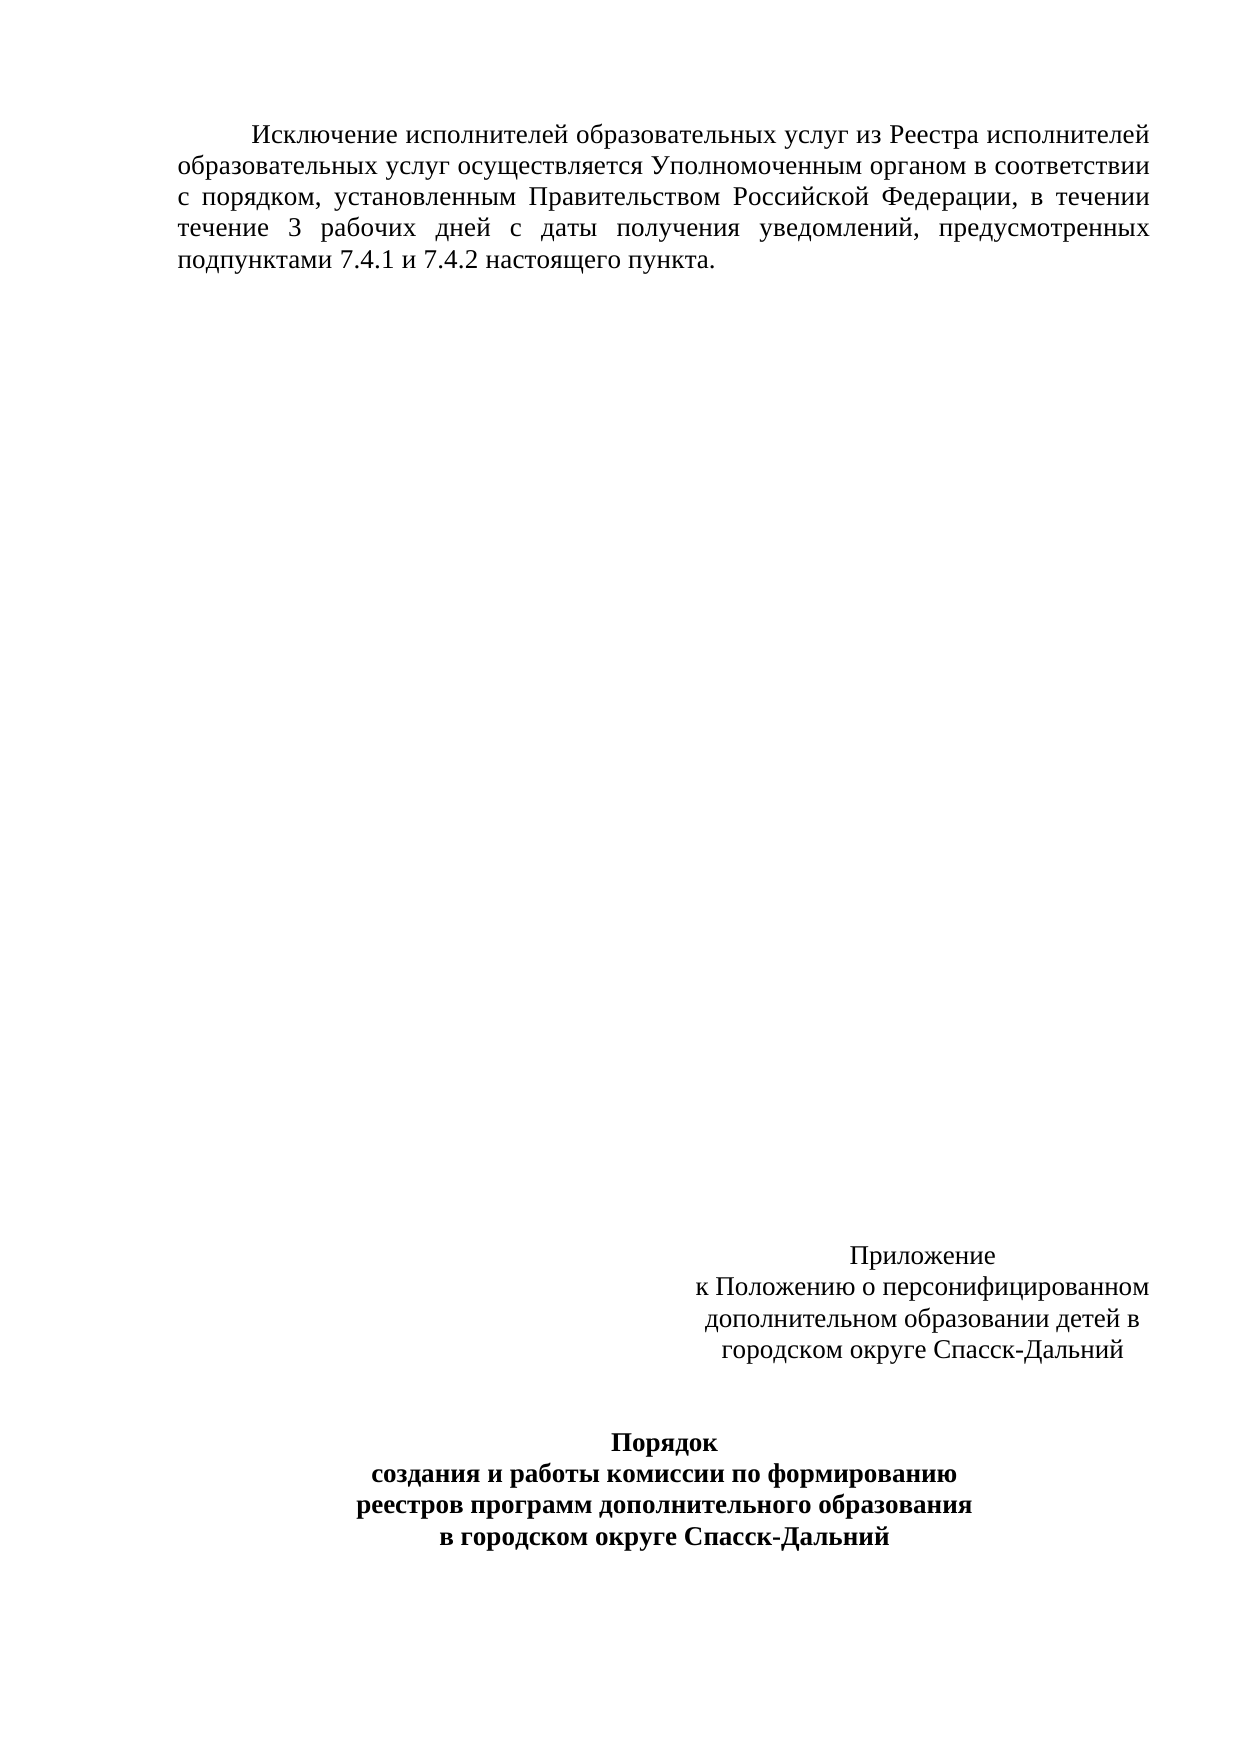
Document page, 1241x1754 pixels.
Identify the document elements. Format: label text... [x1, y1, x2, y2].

text Исключение исполнителей образовательных услуг из Реестра исполнителей образовательных услуг осуществляется Уполномоченным органом в соответствии с порядком, установленным Правительством Российской Федерации, в течении течение 3 рабочих дней с даты получения уведомлений, предусмотренных подпунктами 7.4.1 и 7.4.2 настоящего пункта. [177, 118, 1152, 274]
text Порядок [177, 1426, 1152, 1457]
text к Положению о персонифицированном [693, 1271, 1152, 1302]
text создания и работы комиссии по формированию [177, 1457, 1152, 1488]
text дополнительном образовании детей в городском округе Спасск-Дальний [693, 1302, 1152, 1364]
text в городском округе Спасск-Дальний [177, 1520, 1152, 1551]
text Приложение [693, 1239, 1152, 1271]
text реестров программ дополнительного образования [177, 1488, 1152, 1520]
